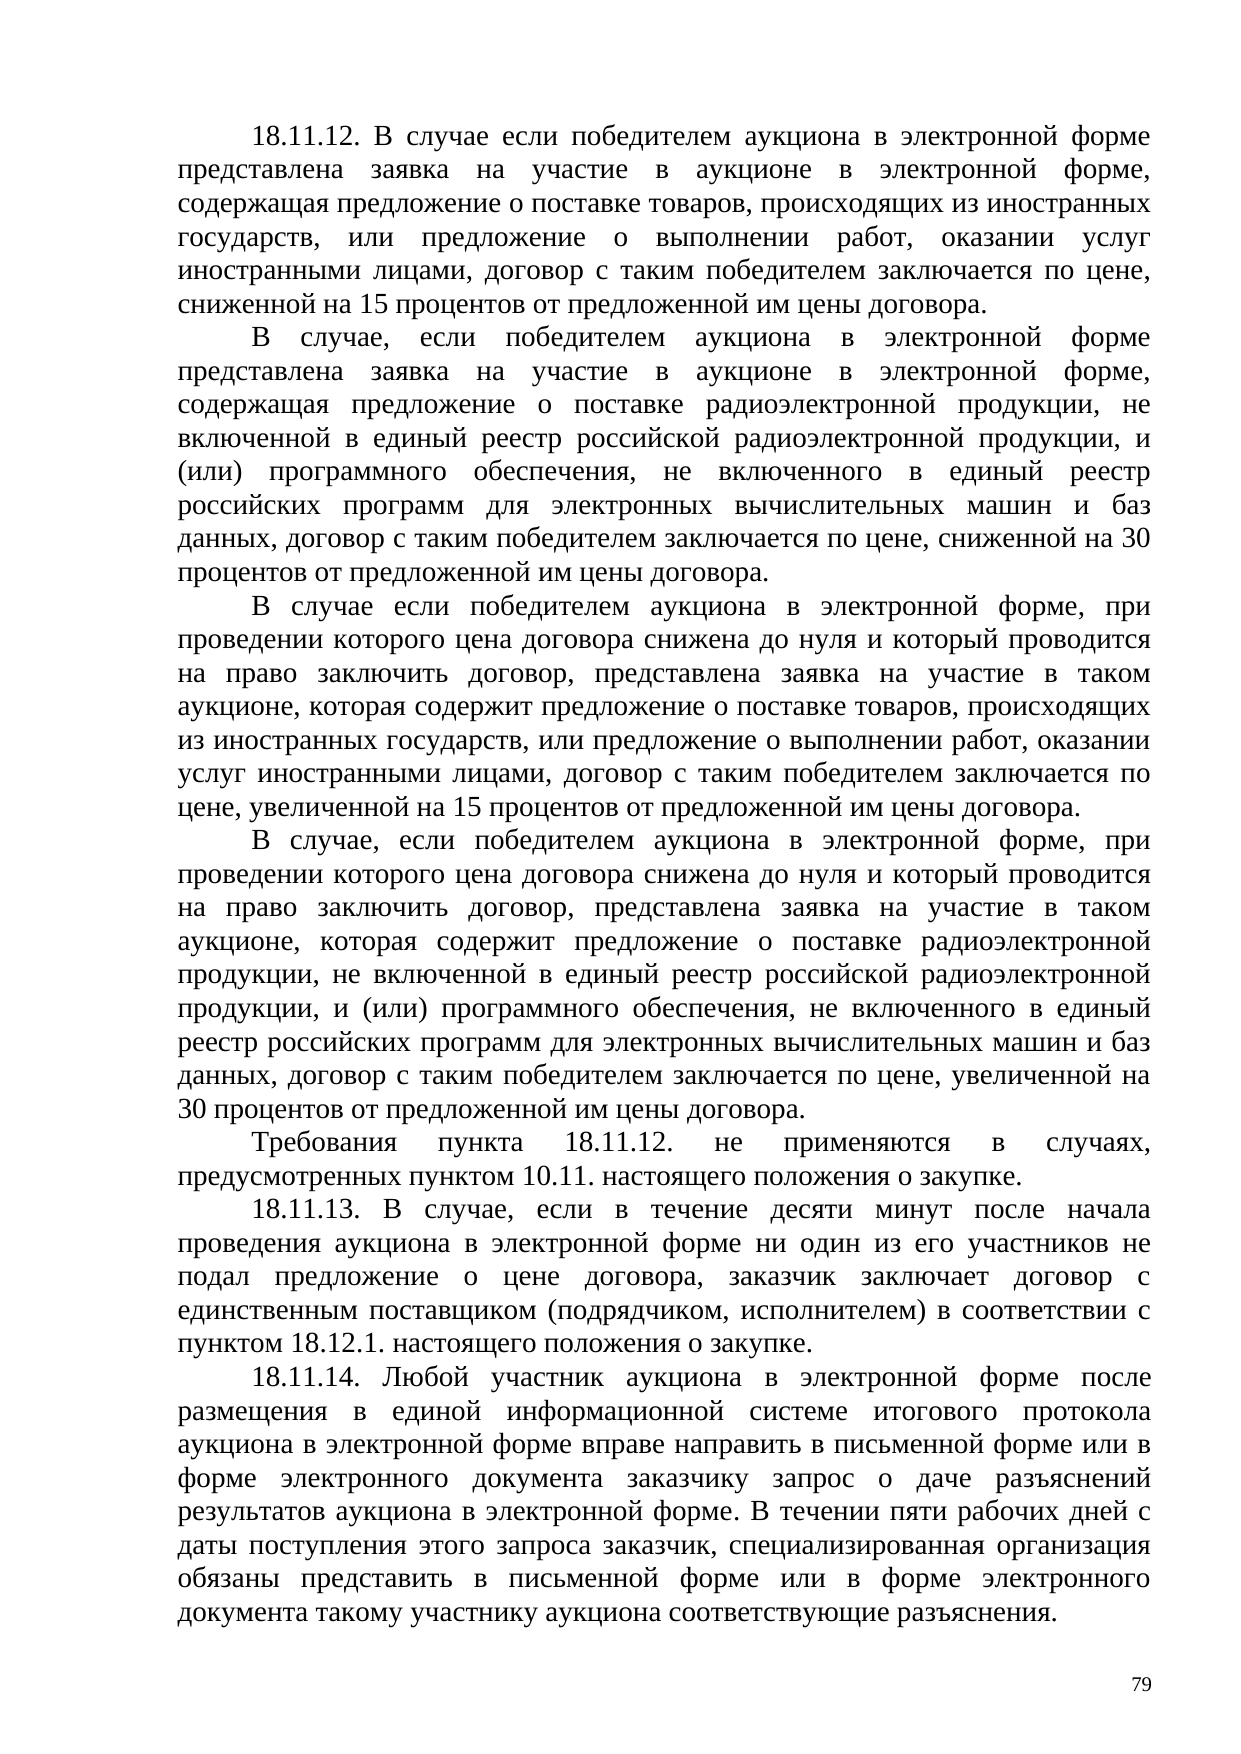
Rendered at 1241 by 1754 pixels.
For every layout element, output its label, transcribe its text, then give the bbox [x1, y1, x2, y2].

text Требования пункта 18.11.12. не применяются в случаях, предусмотренных пунктом 10.11. настоящего положения о закупке. [177, 1124, 1152, 1191]
text В случае если победителем аукциона в электронной форме, при проведении которого цена договора снижена до нуля и который проводится на право заключить договор, представлена заявка на участие в таком аукционе, которая содержит предложение о поставке товаров, происходящих из иностранных государств, или предложение о выполнении работ, оказании услуг иностранными лицами, договор с таким победителем заключается по цене, увеличенной на 15 процентов от предложенной им цены договора. [177, 588, 1152, 822]
text 18.11.12. В случае если победителем аукциона в электронной форме представлена заявка на участие в аукционе в электронной форме, содержащая предложение о поставке товаров, происходящих из иностранных государств, или предложение о выполнении работ, оказании услуг иностранными лицами, договор с таким победителем заключается по цене, сниженной на 15 процентов от предложенной им цены договора. [177, 118, 1152, 319]
text 18.11.13. В случае, если в течение десяти минут после начала проведения аукциона в электронной форме ни один из его участников не подал предложение о цене договора, заказчик заключает договор с единственным поставщиком (подрядчиком, исполнителем) в соответствии с пунктом 18.12.1. настоящего положения о закупке. [177, 1191, 1152, 1359]
text В случае, если победителем аукциона в электронной форме, при проведении которого цена договора снижена до нуля и который проводится на право заключить договор, представлена заявка на участие в таком аукционе, которая содержит предложение о поставке радиоэлектронной продукции, не включенной в единый реестр российской радиоэлектронной продукции, и (или) программного обеспечения, не включенного в единый реестр российских программ для электронных вычислительных машин и баз данных, договор с таким победителем заключается по цене, увеличенной на 30 процентов от предложенной им цены договора. [177, 822, 1152, 1124]
text 18.11.14. Любой участник аукциона в электронной форме после размещения в единой информационной системе итогового протокола аукциона в электронной форме вправе направить в письменной форме или в форме электронного документа заказчику запрос о даче разъяснений результатов аукциона в электронной форме. В течении пяти рабочих дней с даты поступления этого запроса заказчик, специализированная организация обязаны представить в письменной форме или в форме электронного документа такому участнику аукциона соответствующие разъяснения. [177, 1359, 1152, 1627]
text В случае, если победителем аукциона в электронной форме представлена заявка на участие в аукционе в электронной форме, содержащая предложение о поставке радиоэлектронной продукции, не включенной в единый реестр российской радиоэлектронной продукции, и (или) программного обеспечения, не включенного в единый реестр российских программ для электронных вычислительных машин и баз данных, договор с таким победителем заключается по цене, сниженной на 30 процентов от предложенной им цены договора. [177, 319, 1152, 588]
